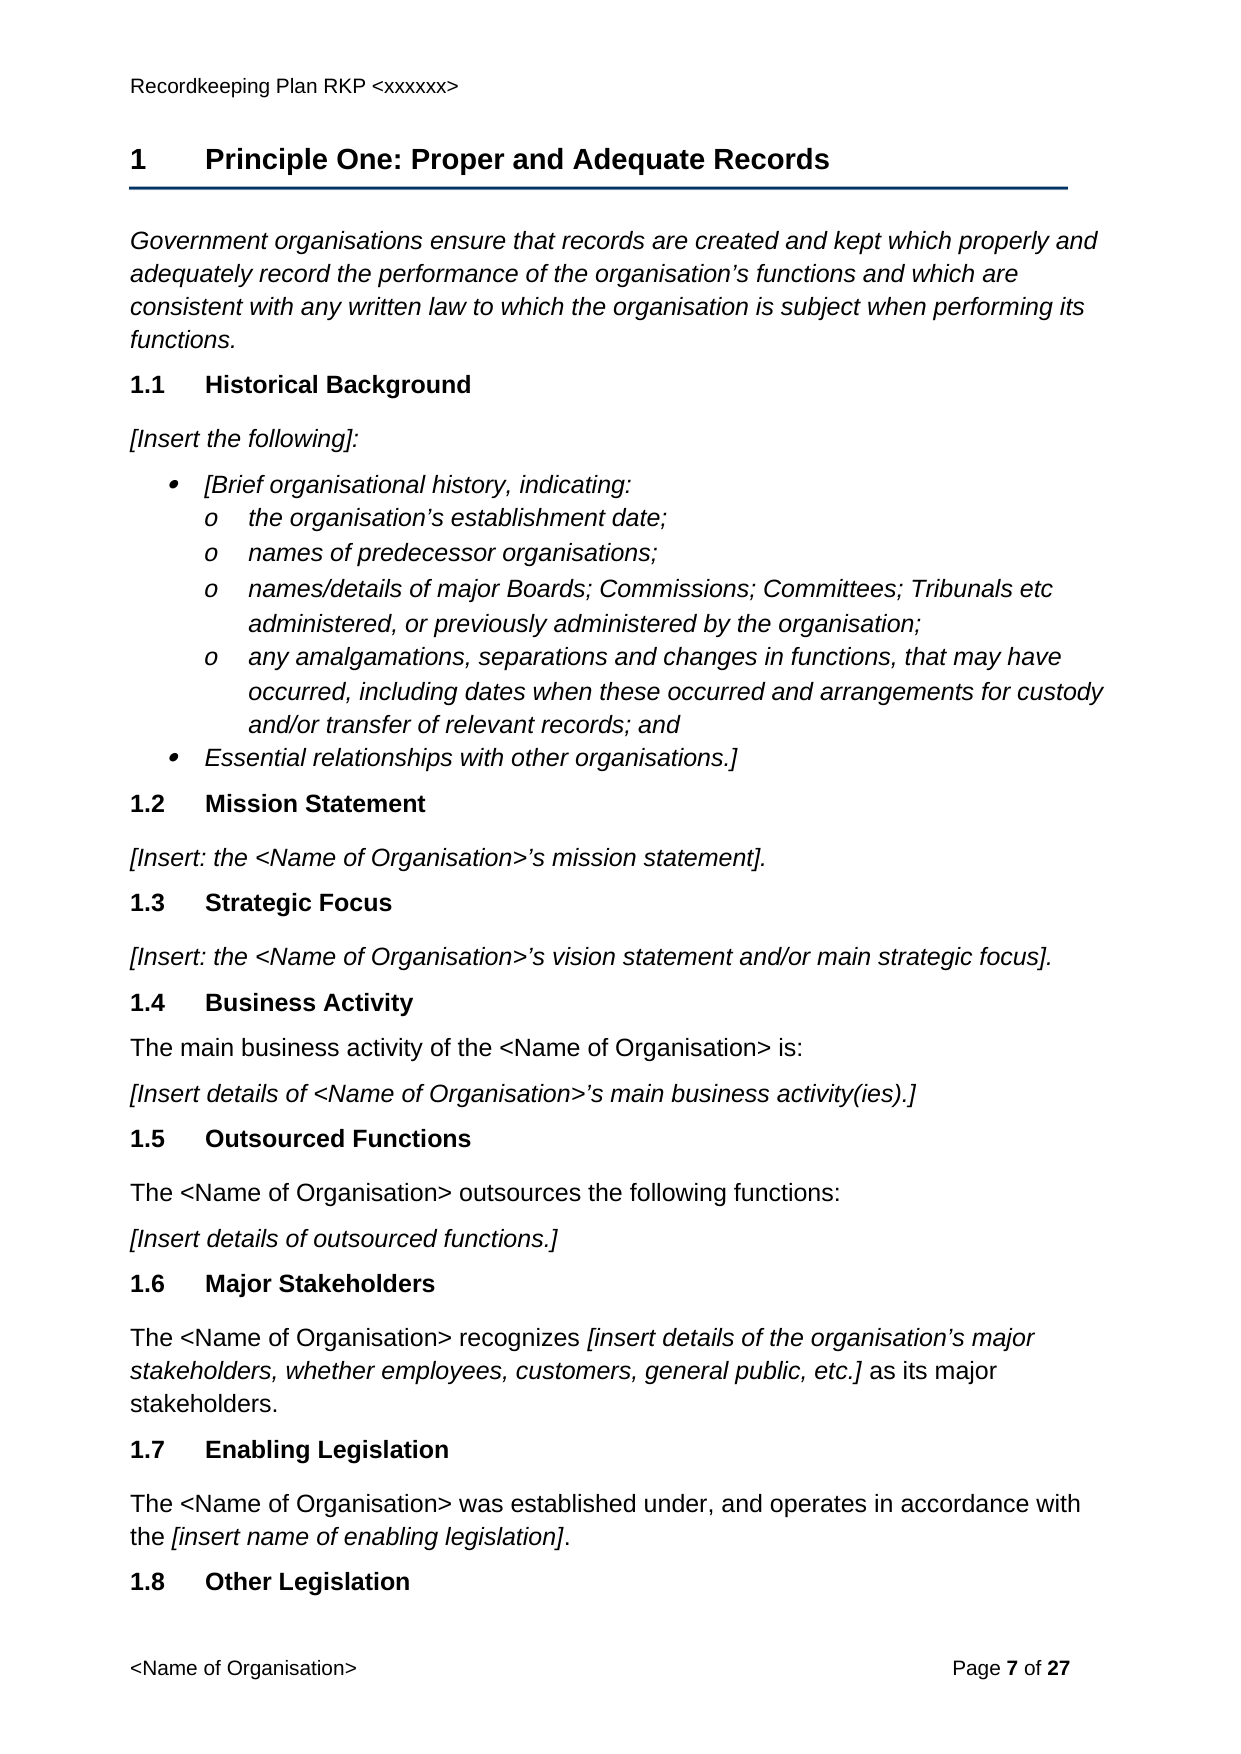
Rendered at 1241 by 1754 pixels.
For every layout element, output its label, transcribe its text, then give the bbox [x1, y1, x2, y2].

list Other Legislation [130, 1567, 1110, 1596]
list [Insert: the <Name of Organisation>’s mission statement]. [130, 843, 1110, 872]
list Essential relationships with other organisations.] [167, 743, 1110, 772]
picture [129, 180, 1068, 197]
list Outsourced Functions [130, 1124, 1110, 1153]
list any amalgamations, separations and changes in functions, that may have occurred, including dates when these occurred and arrangements for custody and/or transfer of relevant records; and [204, 642, 1110, 739]
list The main business activity of the <Name of Organisation> is: [130, 1033, 1110, 1062]
list names of predecessor organisations; [204, 538, 1110, 569]
list [Insert details of outsourced functions.] [130, 1224, 1110, 1252]
list [Insert the following]: [130, 424, 1110, 453]
list Business Activity [130, 988, 1110, 1017]
list Major Stakeholders [130, 1269, 1110, 1298]
list Historical Background [130, 370, 1110, 399]
list the organisation’s establishment date; [204, 503, 1110, 534]
list The <Name of Organisation> was established under, and operates in accordance with the [insert name of enabling legislation]. [130, 1488, 1110, 1550]
list [Brief organisational history, indicating: [167, 470, 1110, 499]
list The <Name of Organisation> recognizes [insert details of the organisation’s major stakeholders, whether employees, customers, general public, etc.] as its major stakeholders. [130, 1323, 1110, 1418]
list The <Name of Organisation> outsources the following functions: [130, 1178, 1110, 1207]
list names/details of major Boards; Commissions; Committees; Tribunals etc administered, or previously administered by the organisation; [204, 574, 1110, 638]
list Enabling Legislation [130, 1435, 1110, 1463]
list Government organisations ensure that records are created and kept which properly and adequately record the performance of the organisation’s functions and which are consistent with any written law to which the organisation is subject when performing its functions. [130, 226, 1110, 354]
list Strategic Focus [130, 888, 1110, 917]
list [Insert: the <Name of Organisation>’s vision statement and/or main strategic focus]. [130, 942, 1110, 971]
list Mission Statement [130, 789, 1110, 818]
list [Insert details of <Name of Organisation>’s main business activity(ies).] [130, 1079, 1110, 1108]
list Principle One: Proper and Adequate Records [130, 142, 1110, 176]
